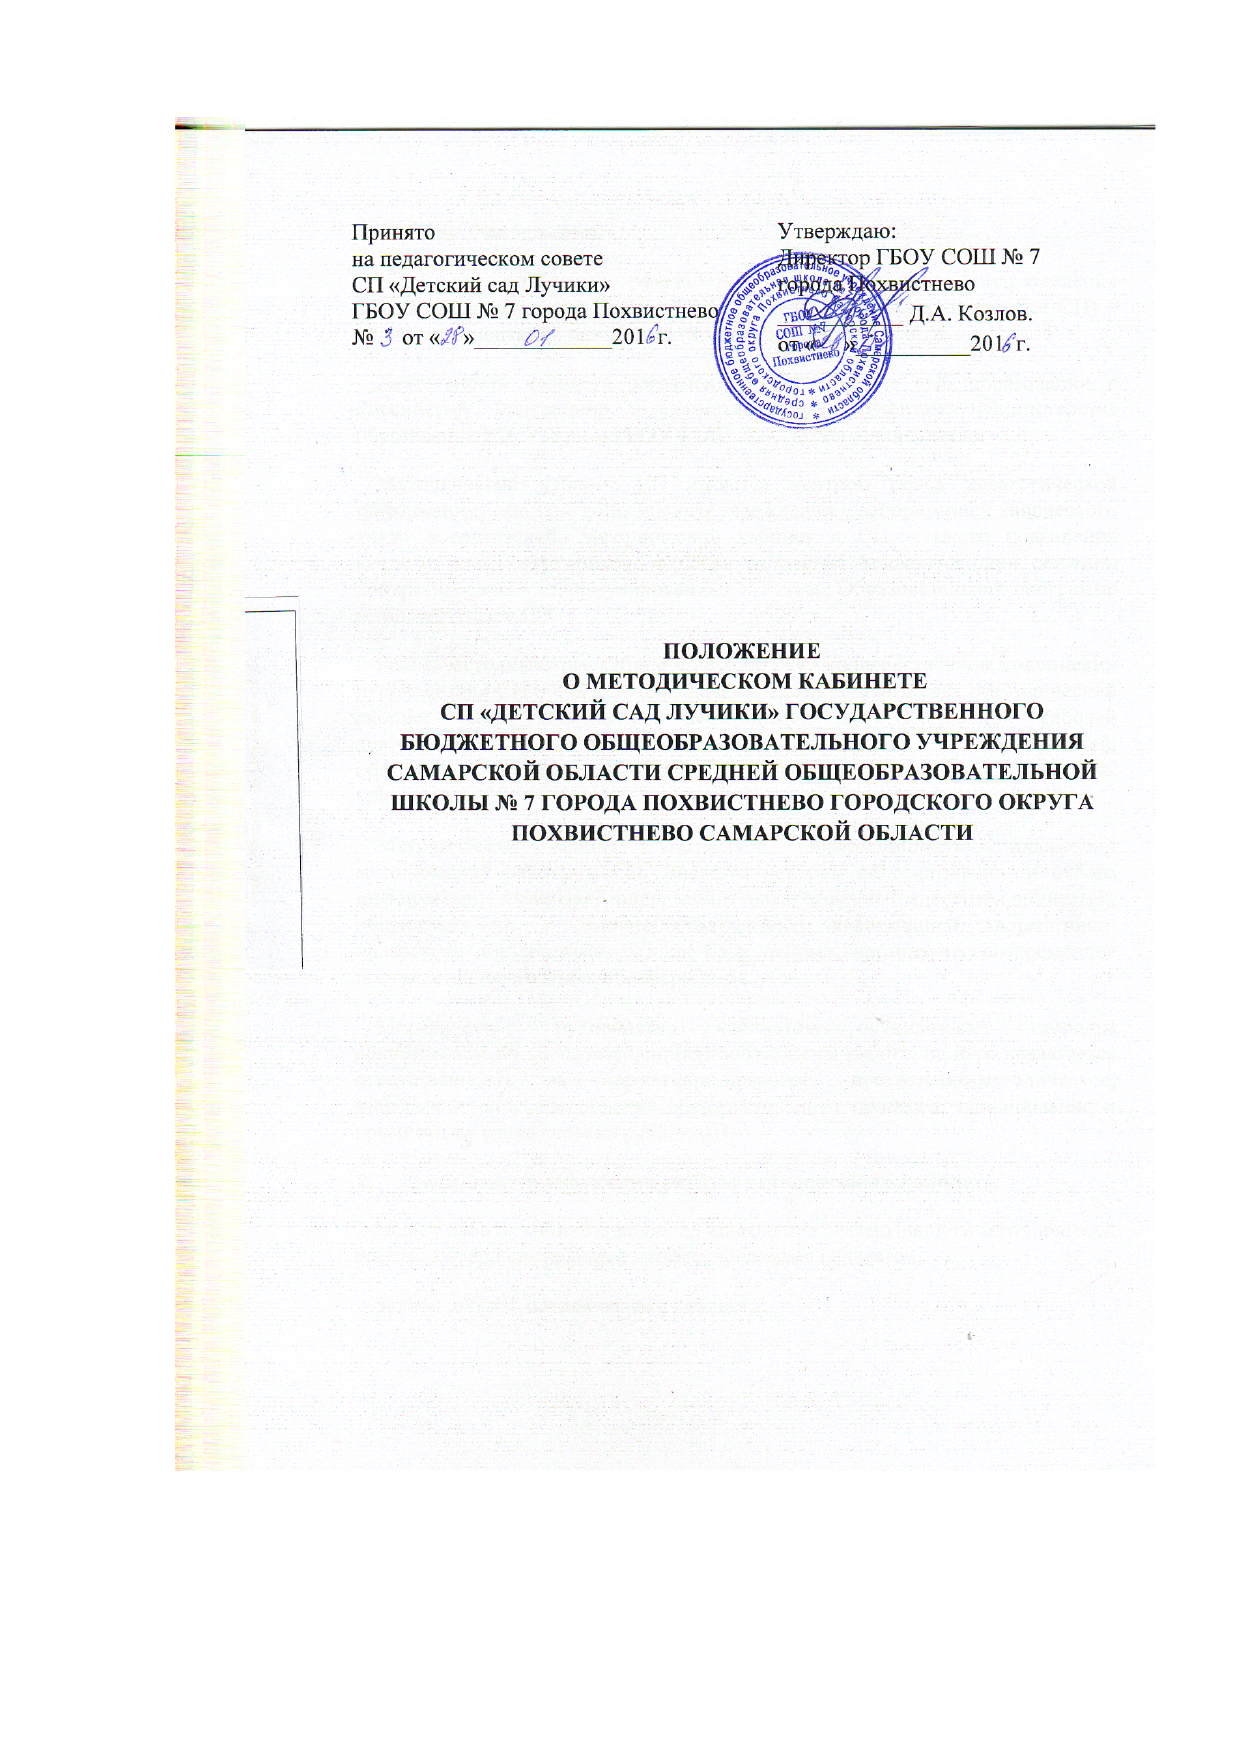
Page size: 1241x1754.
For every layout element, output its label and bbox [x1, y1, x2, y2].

table_header [155, 108, 1175, 1517]
picture [166, 108, 1164, 1479]
